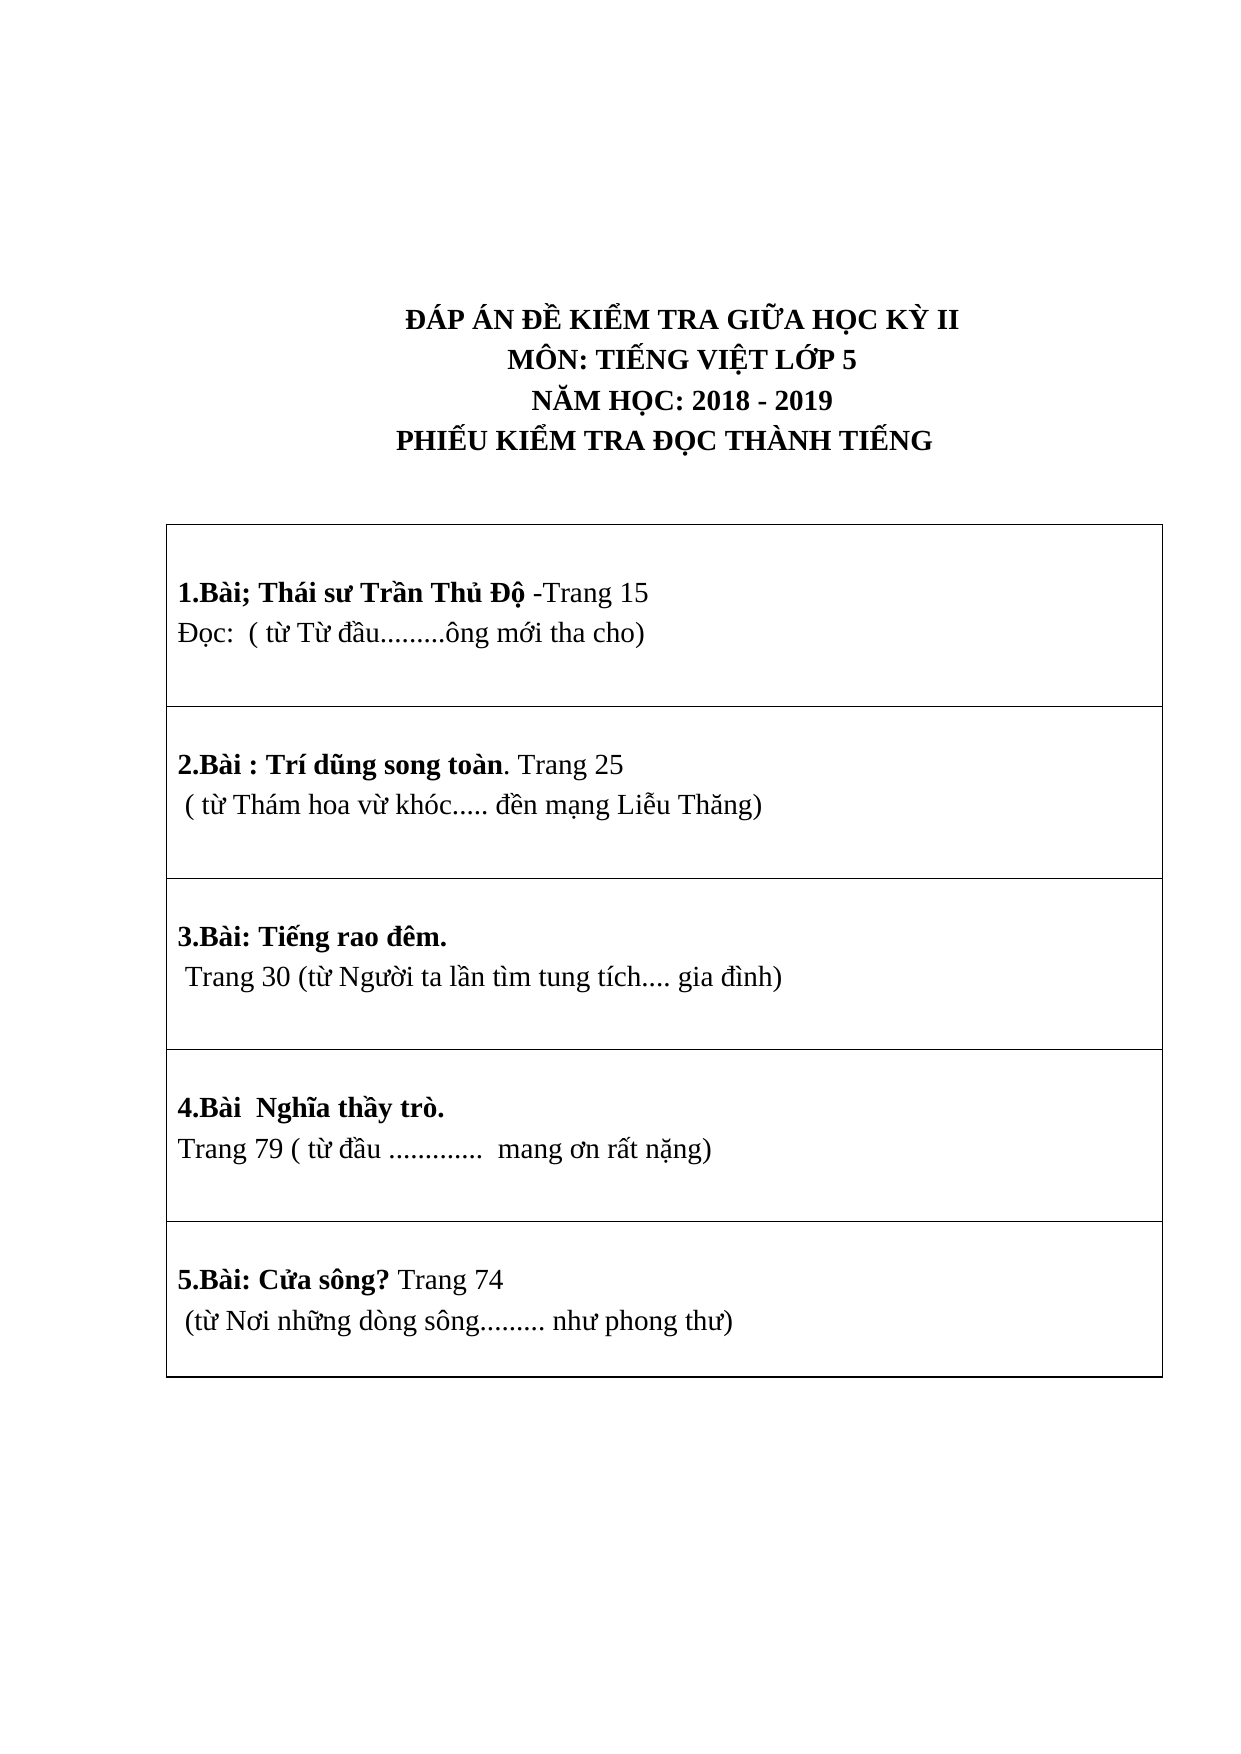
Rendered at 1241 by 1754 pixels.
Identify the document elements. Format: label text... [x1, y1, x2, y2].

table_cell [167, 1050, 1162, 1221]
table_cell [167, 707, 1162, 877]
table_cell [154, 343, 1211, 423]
text PHIẾU KIỂM TRA ĐỌC THÀNH TIẾNG [177, 423, 1152, 456]
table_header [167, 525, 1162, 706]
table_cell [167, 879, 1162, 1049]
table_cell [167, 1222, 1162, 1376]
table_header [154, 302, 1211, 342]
